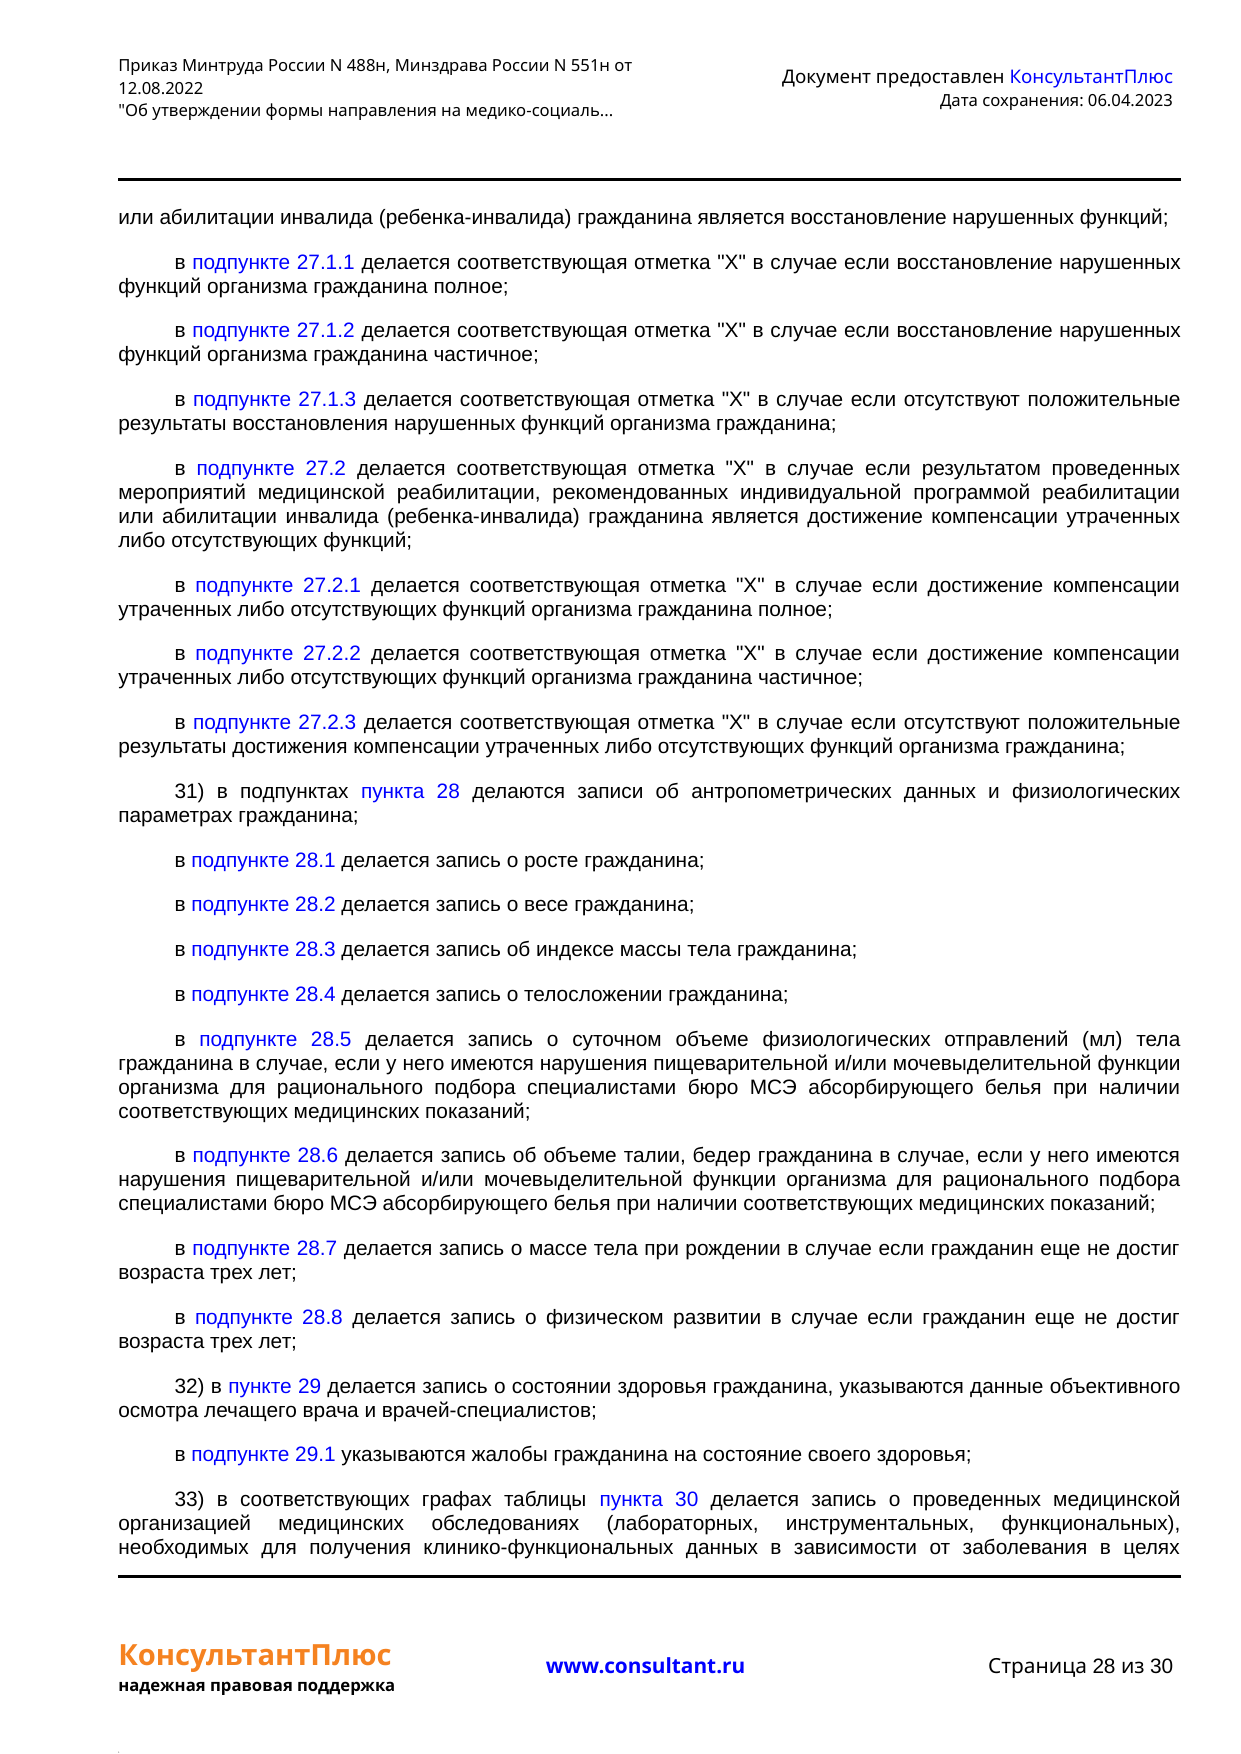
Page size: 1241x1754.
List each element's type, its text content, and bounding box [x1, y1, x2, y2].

text в подпункте 27.2.2 делается соответствующая отметка "X" в случае если достижение компенсации утраченных либо отсутствующих функций организма гражданина частичное; [118, 641, 1181, 689]
text в подпункте 27.2 делается соответствующая отметка "X" в случае если результатом проведенных мероприятий медицинской реабилитации, рекомендованных индивидуальной программой реабилитации или абилитации инвалида (ребенка-инвалида) гражданина является достижение компенсации утраченных либо отсутствующих функций; [118, 456, 1181, 552]
text в подпункте 28.3 делается запись об индексе массы тела гражданина; [118, 937, 1181, 961]
text в подпункте 27.2.3 делается соответствующая отметка "X" в случае если отсутствуют положительные результаты достижения компенсации утраченных либо отсутствующих функций организма гражданина; [118, 710, 1181, 758]
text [118, 205, 1181, 229]
text в подпункте 28.2 делается запись о весе гражданина; [118, 892, 1181, 916]
text в подпункте 28.4 делается запись о телосложении гражданина; [118, 982, 1181, 1006]
text в подпункте 28.5 делается запись о суточном объеме физиологических отправлений (мл) тела гражданина в случае, если у него имеются нарушения пищеварительной и/или мочевыделительной функции организма для рационального подбора специалистами бюро МСЭ абсорбирующего белья при наличии соответствующих медицинских показаний; [118, 1027, 1181, 1122]
text в подпункте 29.1 указываются жалобы гражданина на состояние своего здоровья; [118, 1442, 1181, 1466]
text в подпункте 27.2.1 делается соответствующая отметка "X" в случае если достижение компенсации утраченных либо отсутствующих функций организма гражданина полное; [118, 572, 1181, 620]
text в подпункте 28.8 делается запись о физическом развитии в случае если гражданин еще не достиг возраста трех лет; [118, 1305, 1181, 1353]
text 32) в пункте 29 делается запись о состоянии здоровья гражданина, указываются данные объективного осмотра лечащего врача и врачей-специалистов; [118, 1373, 1181, 1421]
text в подпункте 28.1 делается запись о росте гражданина; [118, 847, 1181, 871]
text в подпункте 27.1.1 делается соответствующая отметка "X" в случае если восстановление нарушенных функций организма гражданина полное; [118, 249, 1181, 297]
text в подпункте 28.6 делается запись об объеме талии, бедер гражданина в случае, если у него имеются нарушения пищеварительной и/или мочевыделительной функции организма для рационального подбора специалистами бюро МСЭ абсорбирующего белья при наличии соответствующих медицинских показаний; [118, 1143, 1181, 1215]
text в подпункте 27.1.3 делается соответствующая отметка "X" в случае если отсутствуют положительные результаты восстановления нарушенных функций организма гражданина; [118, 387, 1181, 435]
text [118, 1487, 1181, 1559]
text 31) в подпунктах пункта 28 делаются записи об антропометрических данных и физиологических параметрах гражданина; [118, 779, 1181, 827]
text в подпункте 27.1.2 делается соответствующая отметка "X" в случае если восстановление нарушенных функций организма гражданина частичное; [118, 318, 1181, 366]
text в подпункте 28.7 делается запись о массе тела при рождении в случае если гражданин еще не достиг возраста трех лет; [118, 1236, 1181, 1284]
